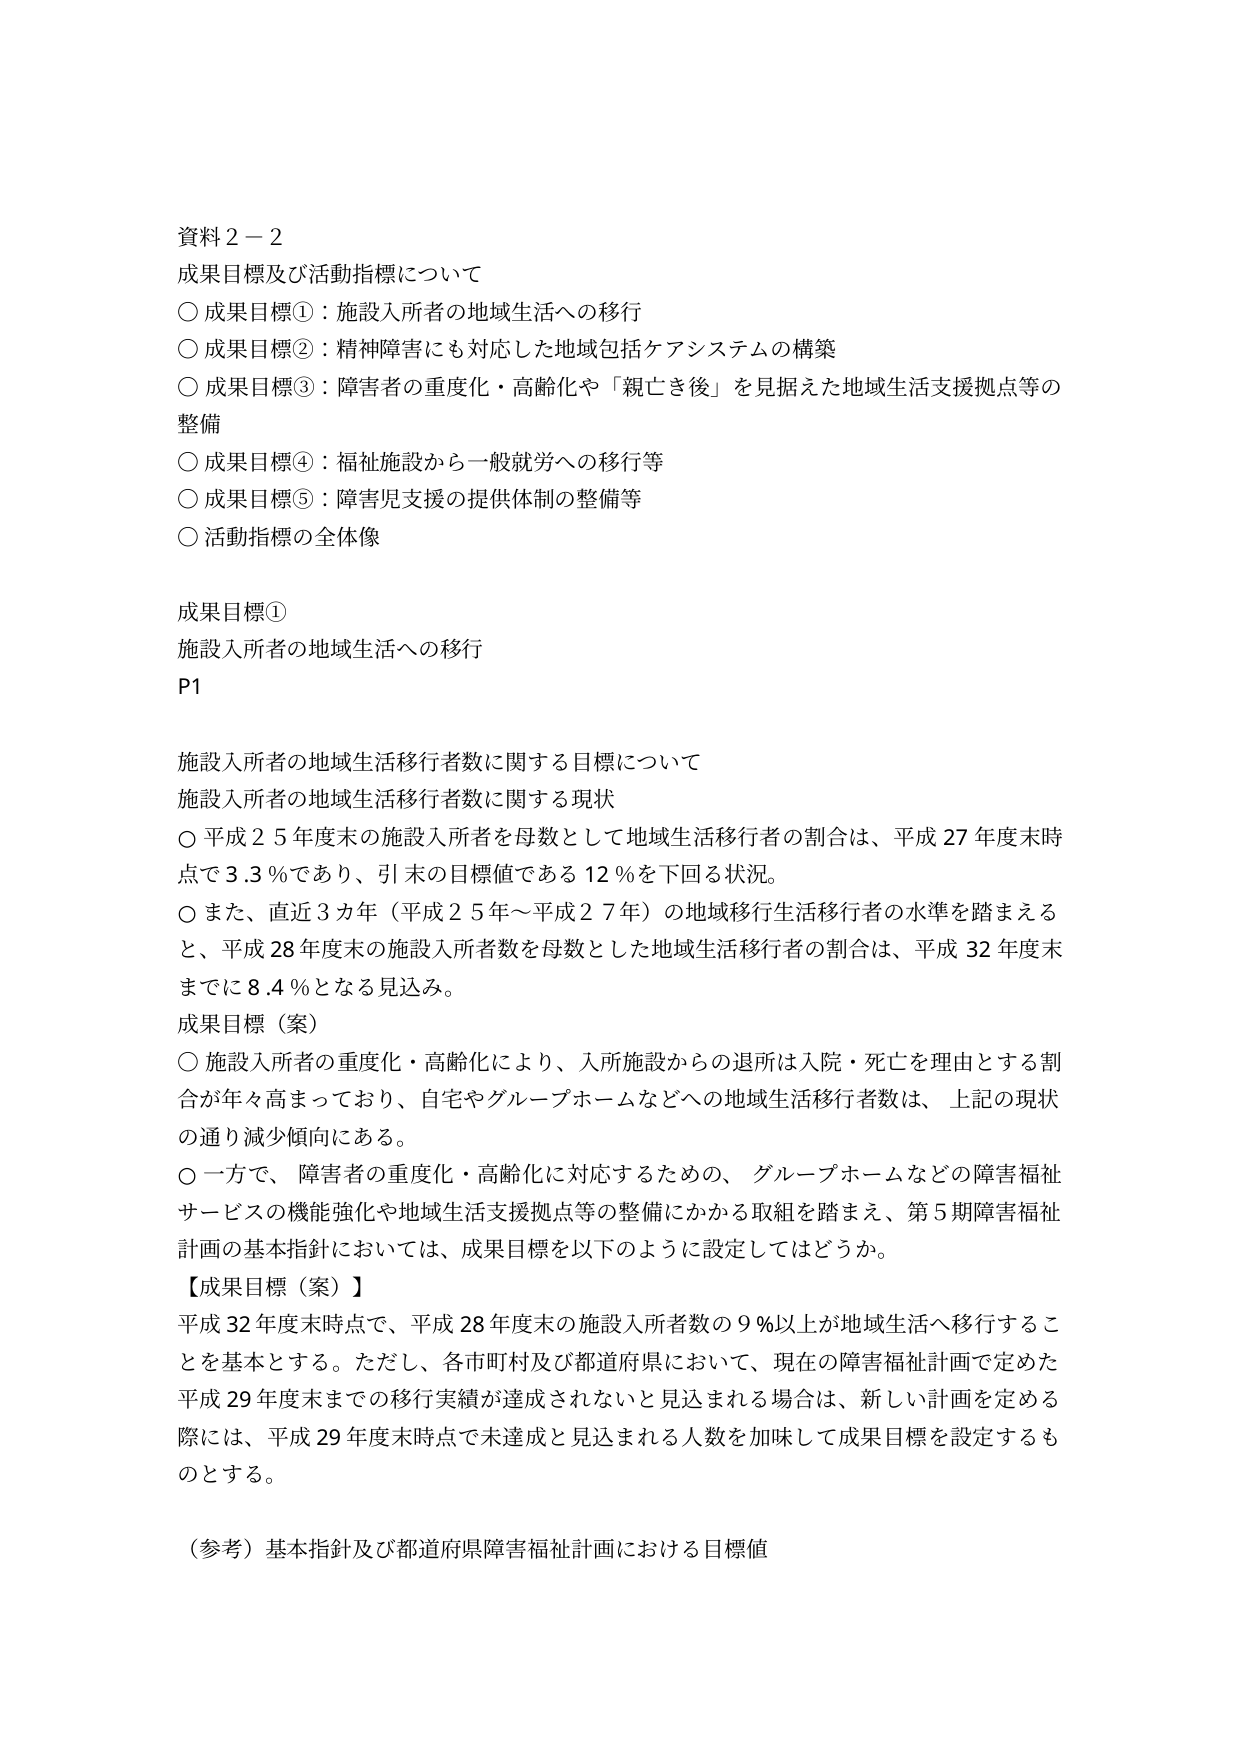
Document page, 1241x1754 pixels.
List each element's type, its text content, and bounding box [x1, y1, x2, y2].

text 施設入所者の地域生活移行者数に関する現状 [177, 779, 1063, 817]
text ○ また、直近３カ年（平成２５年～平成２７年）の地域移行生活移行者の水準を踏まえると、平成28年度末の施設入所者数を母数とした地域生活移行者の割合は、平成32 年度末までに8 .4 ％となる見込み。 [177, 892, 1063, 1004]
text 成果目標（案） [177, 1004, 1063, 1042]
text 施設入所者の地域生活移行者数に関する目標について [177, 742, 1063, 779]
text 施設入所者の地域生活への移行 [177, 629, 1063, 667]
text 〇 成果目標③：障害者の重度化・高齢化や「親亡き後」を見据えた地域生活支援拠点等の整備 [177, 367, 1063, 442]
text 〇 施設入所者の重度化・高齢化により、入所施設からの退所は入院・死亡を理由とする割合が年々高まっており、自宅やグループホームなどへの地域生活移行者数は、 上記の現状の通り減少傾向にある。 [177, 1042, 1063, 1154]
text 〇 活動指標の全体像 [177, 517, 1063, 554]
text ○ 平成２５年度末の施設入所者を母数として地域生活移行者の割合は、平成27 年度末時点で3 .3 ％であり、引 末の目標値である12 ％を下回る状況。 [177, 817, 1063, 892]
text 〇 成果目標②：精神障害にも対応した地域包括ケアシステムの構築 [177, 329, 1063, 367]
text 〇 成果目標⑤：障害児支援の提供体制の整備等 [177, 479, 1063, 517]
text 成果目標及び活動指標について [177, 254, 1063, 292]
text ○ 一方で、 障害者の重度化・高齢化に対応するための、 グループホームなどの障害福祉サービスの機能強化や地域生活支援拠点等の整備にかかる取組を踏まえ、第５期障害福祉計画の基本指針においては、成果目標を以下のように設定してはどうか。 [177, 1154, 1063, 1267]
text 資料２－２ [177, 217, 1063, 254]
text 〇 成果目標①：施設入所者の地域生活への移行 [177, 292, 1063, 329]
text 【成果目標（案）】 [177, 1267, 1063, 1304]
text （参考）基本指針及び都道府県障害福祉計画における目標値 [177, 1529, 1063, 1567]
text 〇 成果目標④：福祉施設から一般就労への移行等 [177, 442, 1063, 479]
text 平成32年度末時点で、平成28年度末の施設入所者数の９%以上が地域生活へ移行することを基本とする。ただし、各市町村及び都道府県において、現在の障害福祉計画で定めた平成29年度末までの移行実績が達成されないと見込まれる場合は、新しい計画を定める際には、平成29年度末時点で未達成と見込まれる人数を加味して成果目標を設定するものとする。 [177, 1304, 1063, 1492]
text 成果目標① [177, 592, 1063, 629]
text P1 [177, 667, 1063, 704]
